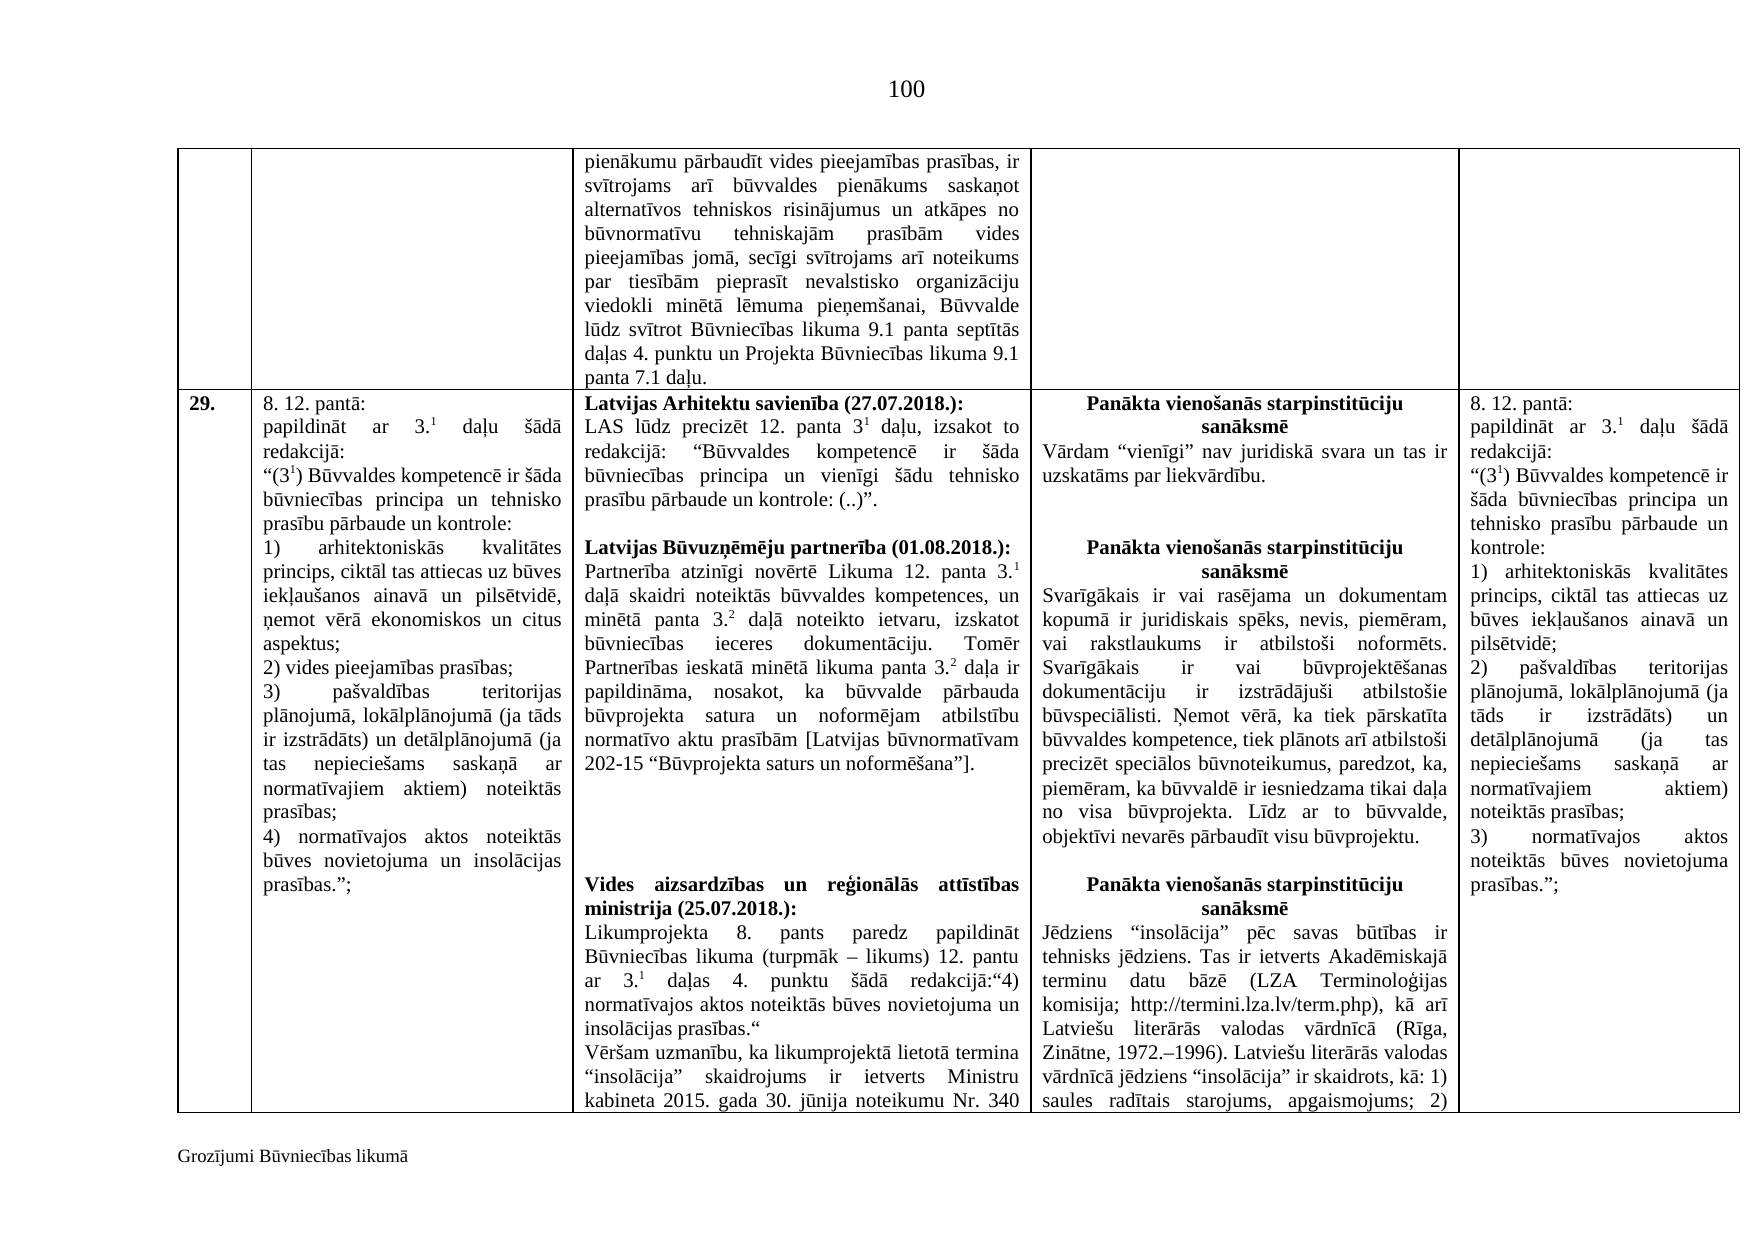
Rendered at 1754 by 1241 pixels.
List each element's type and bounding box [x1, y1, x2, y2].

table_cell [574, 149, 1030, 389]
table_cell [1032, 390, 1458, 1112]
table_cell [1460, 390, 1739, 1112]
table_cell [252, 390, 572, 1112]
table_cell [252, 149, 572, 389]
table_cell [179, 390, 251, 1112]
table_cell [1032, 149, 1458, 389]
table_cell [179, 149, 251, 389]
table_cell [574, 390, 1030, 1112]
table_cell [1460, 149, 1739, 389]
